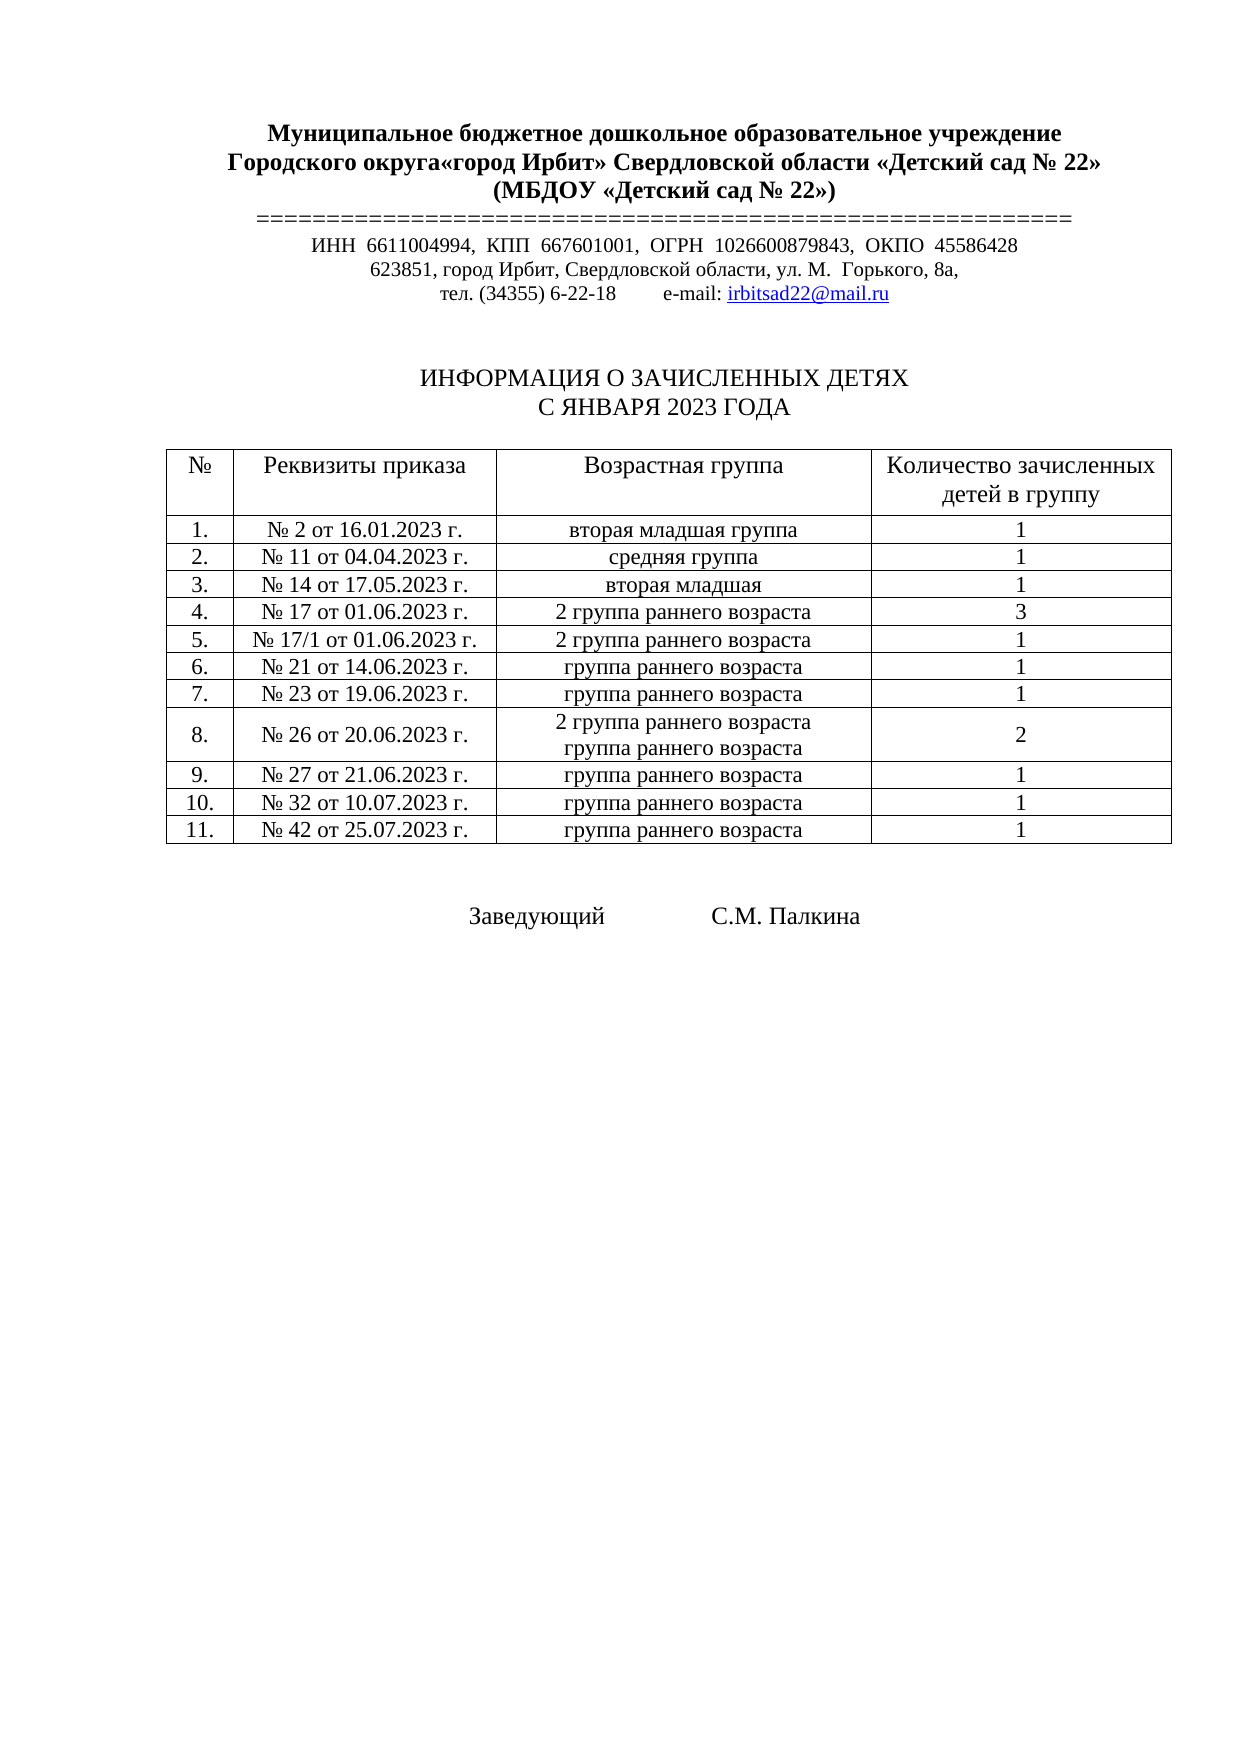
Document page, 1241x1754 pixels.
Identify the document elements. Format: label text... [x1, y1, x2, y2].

table_cell 1 [872, 680, 1171, 707]
table_cell № 2 от 16.01.2023 г. [234, 516, 496, 542]
text Заведующий С.М. Палкина [177, 901, 1152, 930]
table_cell № 17/1 от 01.06.2023 г. [234, 626, 496, 652]
table_cell вторая младшая [497, 571, 871, 597]
table_header Возрастная группа [497, 450, 871, 515]
table_cell 1 [872, 626, 1171, 652]
table_cell № 11 от 04.04.2023 г. [234, 544, 496, 570]
table_cell 1 [872, 762, 1171, 788]
table_cell 2 [872, 708, 1171, 761]
table_cell № 27 от 21.06.2023 г. [234, 762, 496, 788]
table_cell 9. [167, 762, 233, 788]
table_cell 4. [167, 598, 233, 624]
table_cell 1 [872, 789, 1171, 815]
table_cell № 17 от 01.06.2023 г. [234, 598, 496, 624]
table_cell № 42 от 25.07.2023 г. [234, 816, 496, 843]
table_cell 1. [167, 516, 233, 542]
table_cell 2 группа раннего возраста [497, 626, 871, 652]
table_cell 2 группа раннего возраста группа раннего возраста [497, 708, 871, 761]
table_cell № 32 от 10.07.2023 г. [234, 789, 496, 815]
table_header Реквизиты приказа [234, 450, 496, 515]
table_cell 6. [167, 653, 233, 679]
table_cell средняя группа [497, 544, 871, 570]
table_cell № 14 от 17.05.2023 г. [234, 571, 496, 597]
table_cell 1 [872, 816, 1171, 843]
table_cell 3. [167, 571, 233, 597]
table_cell № 23 от 19.06.2023 г. [234, 680, 496, 707]
table_cell 1 [872, 544, 1171, 570]
table_cell 5. [167, 626, 233, 652]
table_cell группа раннего возраста [497, 816, 871, 843]
table_cell группа раннего возраста [497, 789, 871, 815]
table_cell группа раннего возраста [497, 653, 871, 679]
table_cell 11. [167, 816, 233, 843]
text С ЯНВАРЯ 2023 ГОДА [177, 392, 1152, 420]
text ========================================================== [177, 204, 1152, 233]
table_cell 10. [167, 789, 233, 815]
table_cell 1 [872, 516, 1171, 542]
text Муниципальное бюджетное дошкольное образовательное учреждение [177, 118, 1152, 147]
text ИНФОРМАЦИЯ О ЗАЧИСЛЕННЫХ ДЕТЯХ [177, 363, 1152, 392]
table_cell вторая младшая группа [497, 516, 871, 542]
table_cell 1 [872, 571, 1171, 597]
table_cell 2. [167, 544, 233, 570]
table_cell группа раннего возраста [497, 680, 871, 707]
text тел. (34355) 6-22-18 e-mail: irbitsad22@mail.ru [177, 281, 1152, 305]
table_cell № 26 от 20.06.2023 г. [234, 708, 496, 761]
table_cell 2 группа раннего возраста [497, 598, 871, 624]
table_header № [167, 450, 233, 515]
table_cell № 21 от 14.06.2023 г. [234, 653, 496, 679]
text (МБДОУ «Детский сад № 22») [177, 176, 1152, 204]
text Городского округа«город Ирбит» Свердловской области «Детский сад № 22» [177, 147, 1152, 176]
table_cell 7. [167, 680, 233, 707]
table_header Количество зачисленных детей в группу [872, 450, 1171, 515]
text 623851, город Ирбит, Свердловской области, ул. М. Горького, 8а, [177, 257, 1152, 281]
table_cell 3 [872, 598, 1171, 624]
text ИНН 6611004994, КПП 667601001, ОГРН 1026600879843, ОКПО 45586428 [177, 233, 1152, 257]
table_cell 8. [167, 708, 233, 761]
table_cell группа раннего возраста [497, 762, 871, 788]
table_cell 1 [872, 653, 1171, 679]
